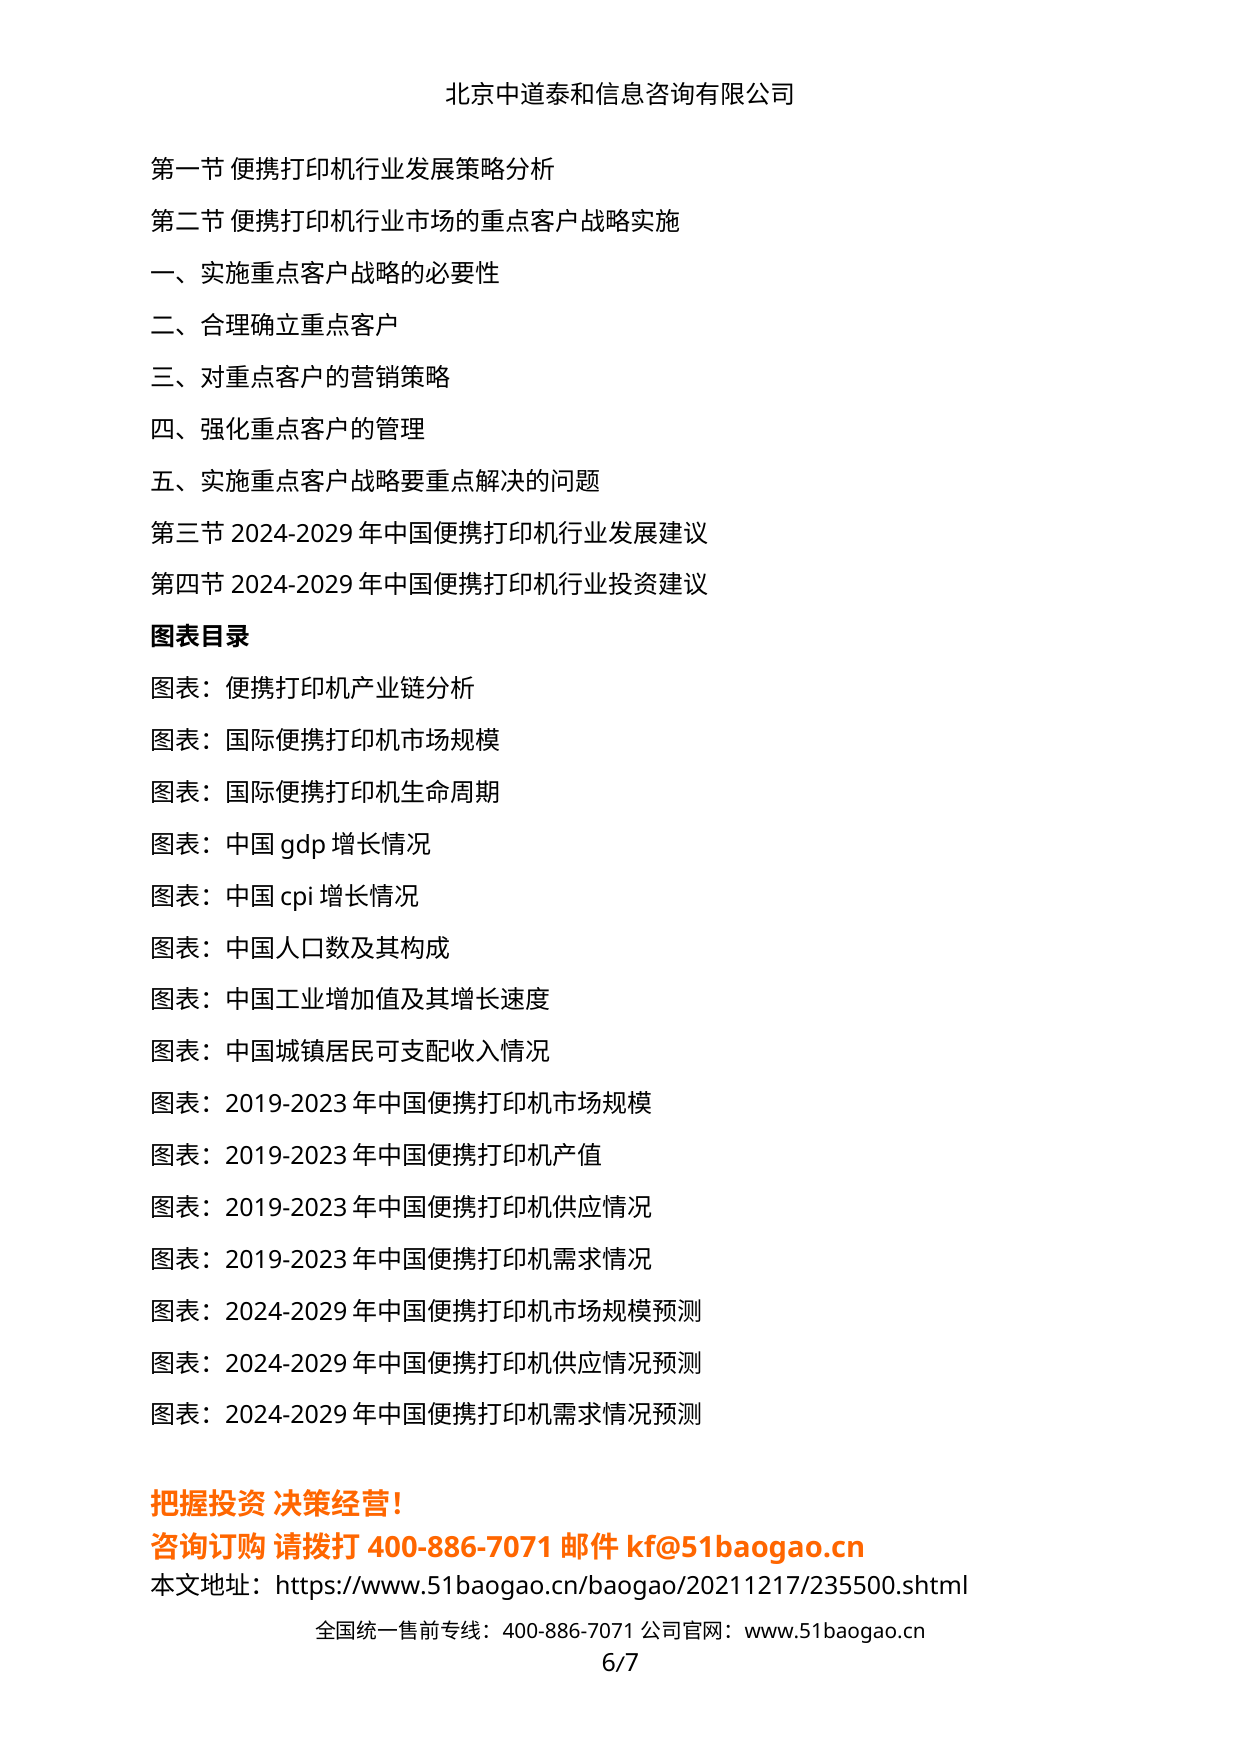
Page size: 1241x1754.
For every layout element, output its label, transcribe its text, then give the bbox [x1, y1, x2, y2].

text 第三节 2024-2029年中国便携打印机行业发展建议 [150, 513, 1090, 549]
text 图表：中国城镇居民可支配收入情况 [150, 1032, 1090, 1068]
text 第一节 便携打印机行业发展策略分析 [150, 150, 1090, 186]
text 三、对重点客户的营销策略 [150, 357, 1090, 394]
text 二、合理确立重点客户 [150, 306, 1090, 342]
text 图表：中国人口数及其构成 [150, 928, 1090, 964]
text 图表：2019-2023年中国便携打印机供应情况 [150, 1187, 1090, 1224]
text 图表：中国gdp增长情况 [150, 824, 1090, 861]
text 图表：2019-2023年中国便携打印机需求情况 [150, 1239, 1090, 1276]
text 图表：便携打印机产业链分析 [150, 669, 1090, 705]
text 图表：中国cpi增长情况 [150, 876, 1090, 912]
text 图表：国际便携打印机生命周期 [150, 772, 1090, 809]
text 图表：2019-2023年中国便携打印机市场规模 [150, 1084, 1090, 1120]
text 图表：2019-2023年中国便携打印机产值 [150, 1136, 1090, 1172]
text 图表：中国工业增加值及其增长速度 [150, 980, 1090, 1016]
text 第四节 2024-2029年中国便携打印机行业投资建议 [150, 565, 1090, 601]
text 把握投资 决策经营！咨询订购 请拨打 400-886-7071 邮件 kf@51baogao.cn本文地址：https://www.51baogao.cn/baogao/20211217/235500.shtml [150, 1447, 1090, 1602]
text 第二节 便携打印机行业市场的重点客户战略实施 [150, 202, 1090, 238]
text 图表：国际便携打印机市场规模 [150, 721, 1090, 757]
text 图表：2024-2029年中国便携打印机供应情况预测 [150, 1343, 1090, 1379]
text 图表目录 [150, 617, 1090, 653]
text 图表：2024-2029年中国便携打印机市场规模预测 [150, 1291, 1090, 1327]
text 四、强化重点客户的管理 [150, 409, 1090, 446]
text 五、实施重点客户战略要重点解决的问题 [150, 461, 1090, 497]
text 一、实施重点客户战略的必要性 [150, 254, 1090, 290]
text 图表：2024-2029年中国便携打印机需求情况预测 [150, 1395, 1090, 1431]
